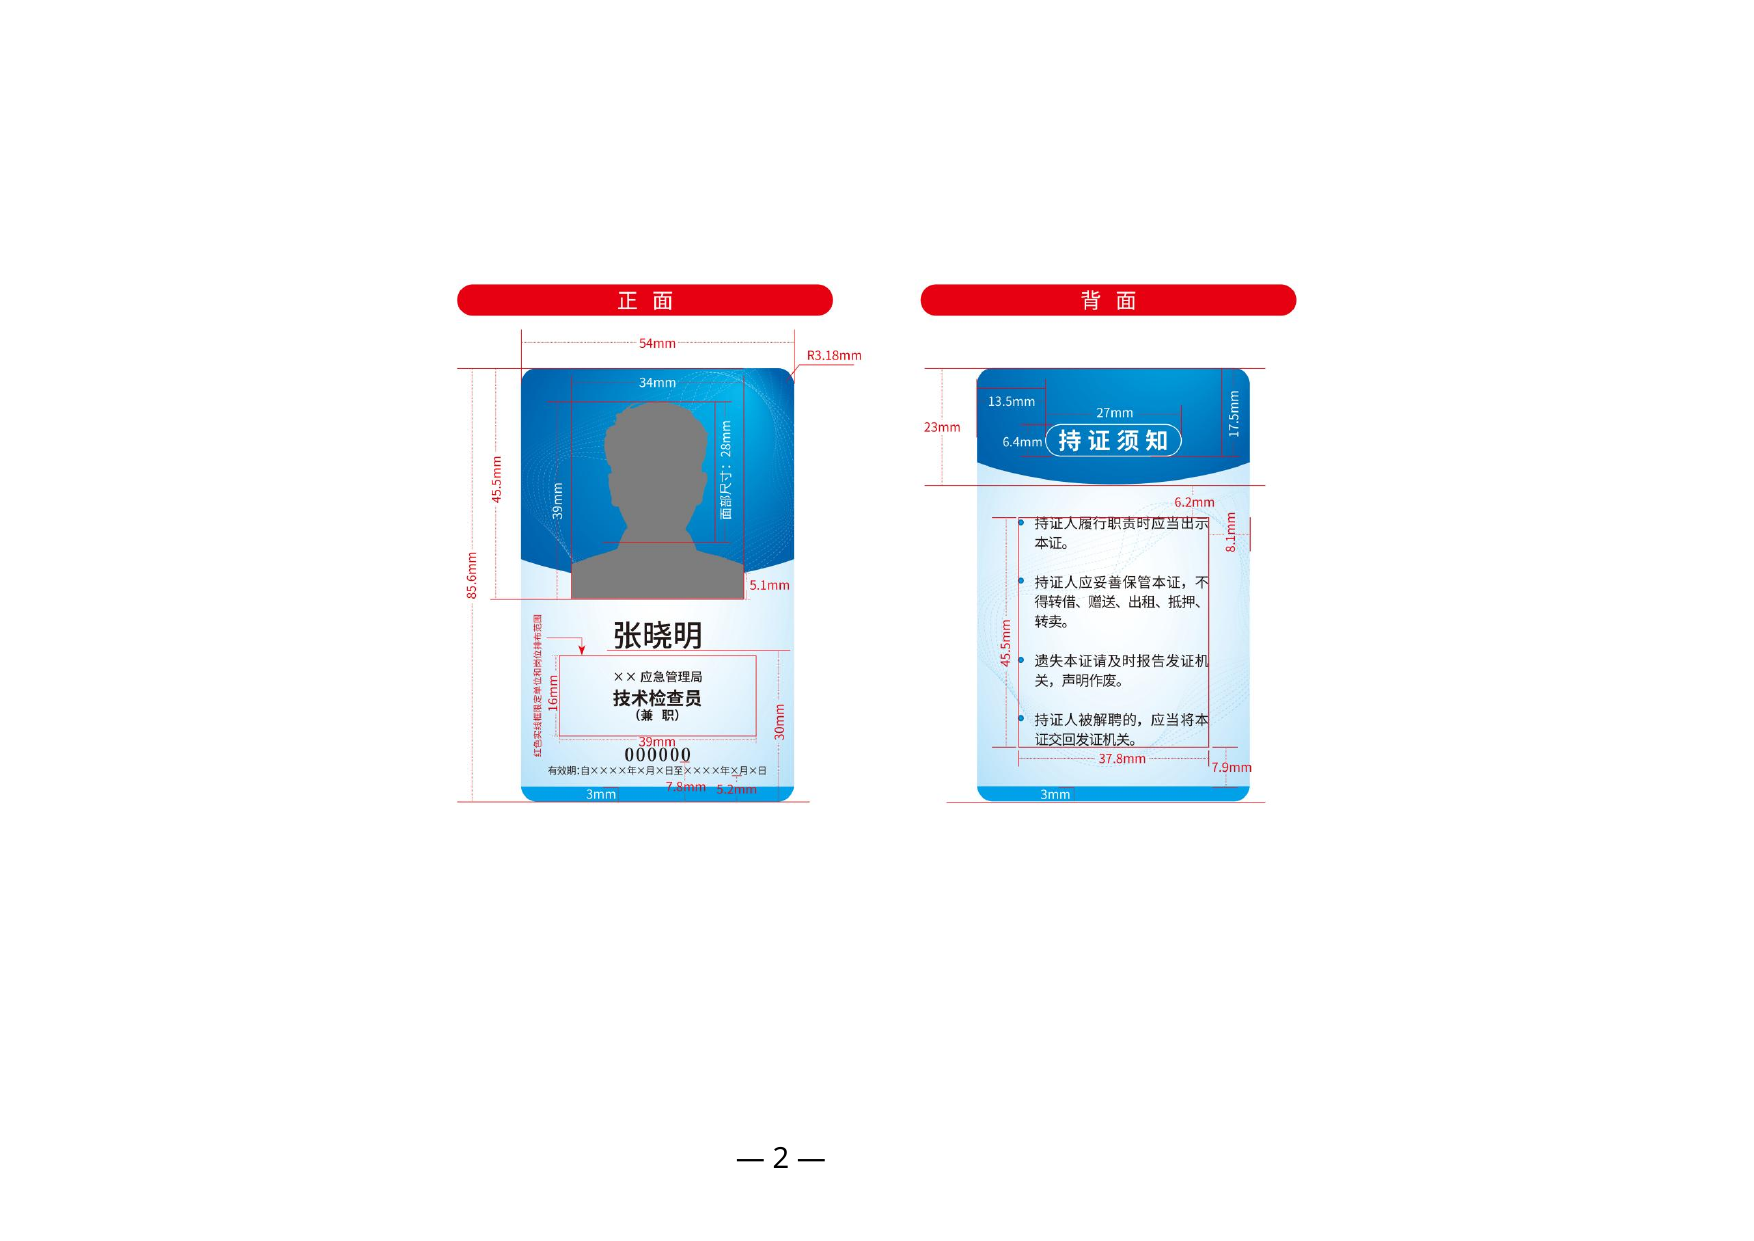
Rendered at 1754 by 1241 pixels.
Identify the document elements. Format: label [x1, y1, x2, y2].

picture [435, 279, 1320, 811]
